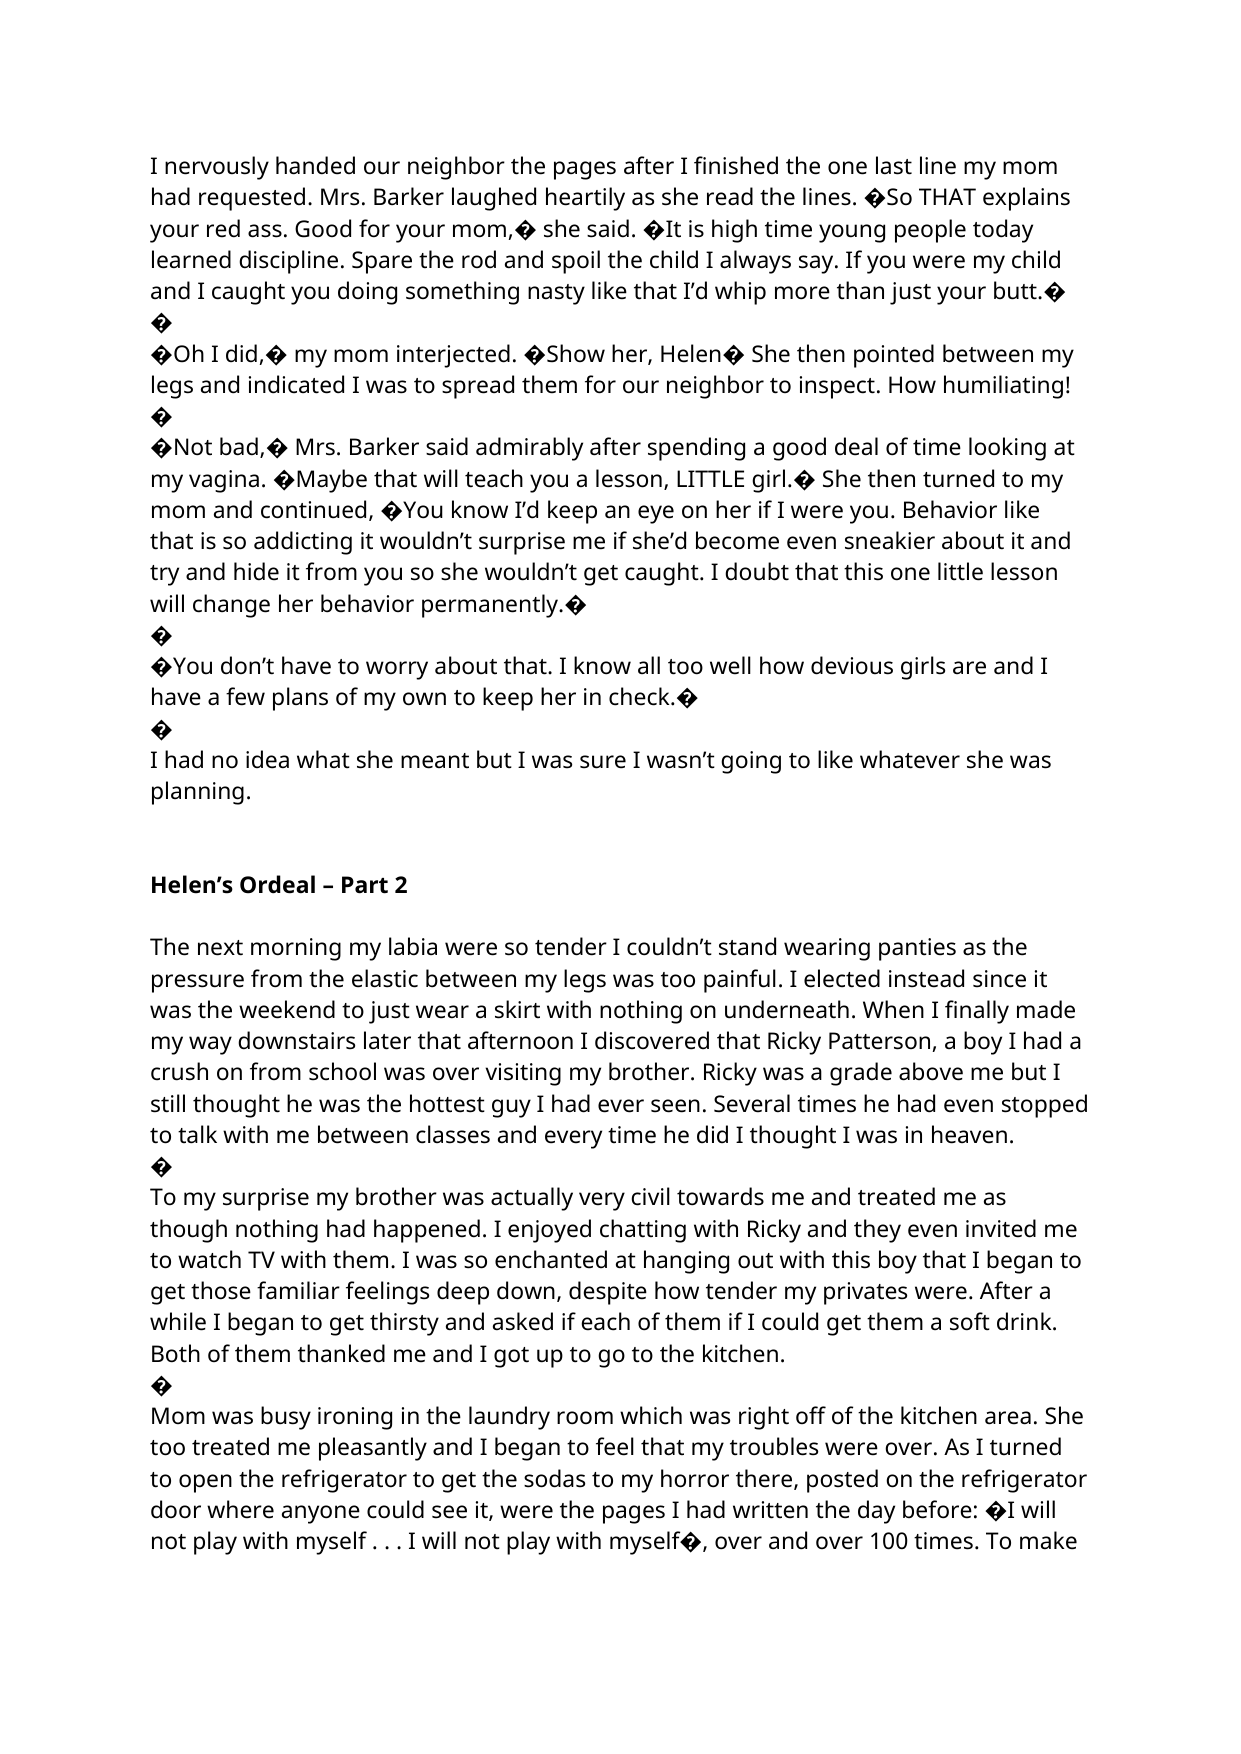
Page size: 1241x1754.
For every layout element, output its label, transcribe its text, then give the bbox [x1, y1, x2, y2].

text To my surprise my brother was actually very civil towards me and treated me as though nothing had happened. I enjoyed chatting with Ricky and they even invited me to watch TV with them. I was so enchanted at hanging out with this boy that I began to get those familiar feelings deep down, despite how tender my privates were. After a while I began to get thirsty and asked if each of them if I could get them a soft drink. Both of them thanked me and I got up to go to the kitchen. [150, 1181, 1090, 1369]
text � [150, 712, 1090, 744]
text Helen’s Ordeal – Part 2 [150, 869, 1090, 900]
text � [150, 1369, 1090, 1400]
text I had no idea what she meant but I was sure I wasn’t going to like whatever she was planning. [150, 744, 1090, 806]
text �You don’t have to worry about that. I know all too well how devious girls are and I have a few plans of my own to keep her in check.� [150, 650, 1090, 712]
text � [150, 306, 1090, 337]
text � [150, 400, 1090, 431]
text I nervously handed our neighbor the pages after I finished the one last line my mom had requested. Mrs. Barker laughed heartily as she read the lines. �So THAT explains your red ass. Good for your mom,� she said. �It is high time young people today learned discipline. Spare the rod and spoil the child I always say. If you were my child and I caught you doing something nasty like that I’d whip more than just your butt.� [150, 150, 1090, 306]
text The next morning my labia were so tender I couldn’t stand wearing panties as the pressure from the elastic between my legs was too painful. I elected instead since it was the weekend to just wear a skirt with nothing on underneath. When I finally made my way downstairs later that afternoon I discovered that Ricky Patterson, a boy I had a crush on from school was over visiting my brother. Ricky was a grade above me but I still thought he was the hottest guy I had ever seen. Several times he had even stopped to talk with me between classes and every time he did I thought I was in heaven. [150, 931, 1090, 1150]
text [150, 1400, 1090, 1556]
text �Not bad,� Mrs. Barker said admirably after spending a good deal of time looking at my vagina. �Maybe that will teach you a lesson, LITTLE girl.� She then turned to my mom and continued, �You know I’d keep an eye on her if I were you. Behavior like that is so addicting it wouldn’t surprise me if she’d become even sneakier about it and try and hide it from you so she wouldn’t get caught. I doubt that this one little lesson will change her behavior permanently.� [150, 431, 1090, 619]
text � [150, 619, 1090, 650]
text � [150, 1150, 1090, 1181]
text �Oh I did,� my mom interjected. �Show her, Helen� She then pointed between my legs and indicated I was to spread them for our neighbor to inspect. How humiliating! [150, 337, 1090, 400]
